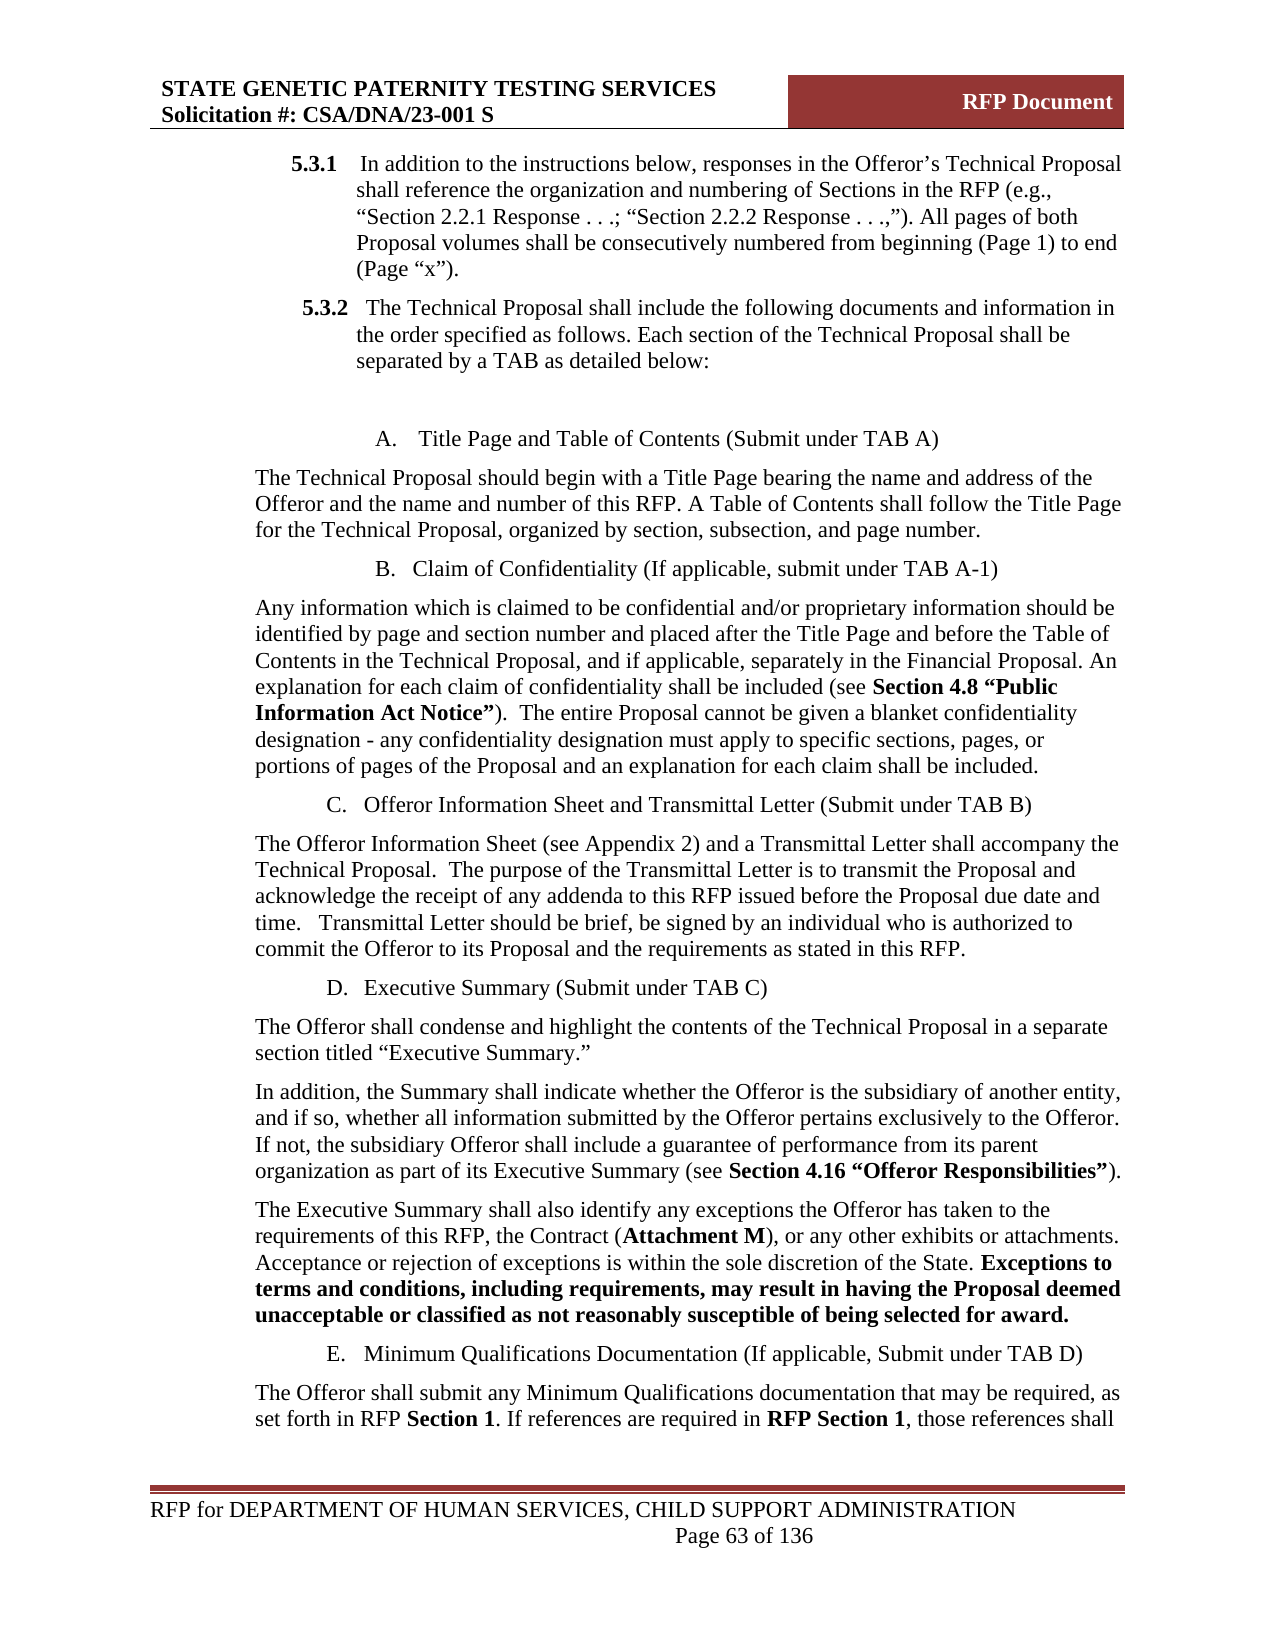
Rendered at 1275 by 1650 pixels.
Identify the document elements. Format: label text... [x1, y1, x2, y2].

text The Offeror shall condense and highlight the contents of the Technical Proposal in a separate section titled “Executive Summary.” [255, 1013, 1125, 1066]
list Claim of Confidentiality (If applicable, submit under TAB A-1) [375, 555, 1125, 581]
text The Offeror Information Sheet (see Appendix 2) and a Transmittal Letter shall accompany the Technical Proposal. The purpose of the Transmittal Letter is to transmit the Proposal and acknowledge the receipt of any addenda to this RFP issued before the Proposal due date and time. Transmittal Letter should be brief, be signed by an individual who is authorized to commit the Offeror to its Proposal and the requirements as stated in this RFP. [255, 830, 1125, 962]
list Minimum Qualifications Documentation (If applicable, Submit under TAB D) [326, 1340, 1125, 1367]
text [255, 1379, 1125, 1432]
text The Technical Proposal should begin with a Title Page bearing the name and address of the Offeror and the name and number of this RFP. A Table of Contents shall follow the Title Page for the Technical Proposal, organized by section, subsection, and page number. [255, 463, 1125, 543]
list Title Page and Table of Contents (Submit under TAB A) [375, 425, 1125, 451]
text 5.3.1 In addition to the instructions below, responses in the Offeror’s Technical Proposal shall reference the organization and numbering of Sections in the RFP (e.g., “Section 2.2.1 Response . . .; “Section 2.2.2 Response . . .,”). All pages of both Proposal volumes shall be consecutively numbered from beginning (Page 1) to end (Page “x”). [159, 150, 1125, 282]
list Executive Summary (Submit under TAB C) [326, 974, 1125, 1000]
text The Executive Summary shall also identify any exceptions the Offeror has taken to the requirements of this RFP, the Contract (Attachment M), or any other exhibits or attachments. Acceptance or rejection of exceptions is within the sole discretion of the State. Exceptions to terms and conditions, including requirements, may result in having the Proposal deemed unacceptable or classified as not reasonably susceptible of being selected for award. [255, 1196, 1125, 1328]
text In addition, the Summary shall indicate whether the Offeror is the subsidiary of another entity, and if so, whether all information submitted by the Offeror pertains exclusively to the Offeror. If not, the subsidiary Offeror shall include a guarantee of performance from its parent organization as part of its Executive Summary (see Section 4.16 “Offeror Responsibilities”). [255, 1078, 1125, 1183]
text Any information which is claimed to be confidential and/or proprietary information should be identified by page and section number and placed after the Title Page and before the Table of Contents in the Technical Proposal, and if applicable, separately in the Financial Proposal. An explanation for each claim of confidentiality shall be included (see Section 4.8 “Public Information Act Notice”). The entire Proposal cannot be given a blanket confidentiality designation - any confidentiality designation must apply to specific sections, pages, or portions of pages of the Proposal and an explanation for each claim shall be included. [255, 594, 1125, 778]
text 5.3.2 The Technical Proposal shall include the following documents and information in the order specified as follows. Each section of the Technical Proposal shall be separated by a TAB as detailed below: [159, 294, 1125, 373]
list Offeror Information Sheet and Transmittal Letter (Submit under TAB B) [326, 791, 1125, 817]
